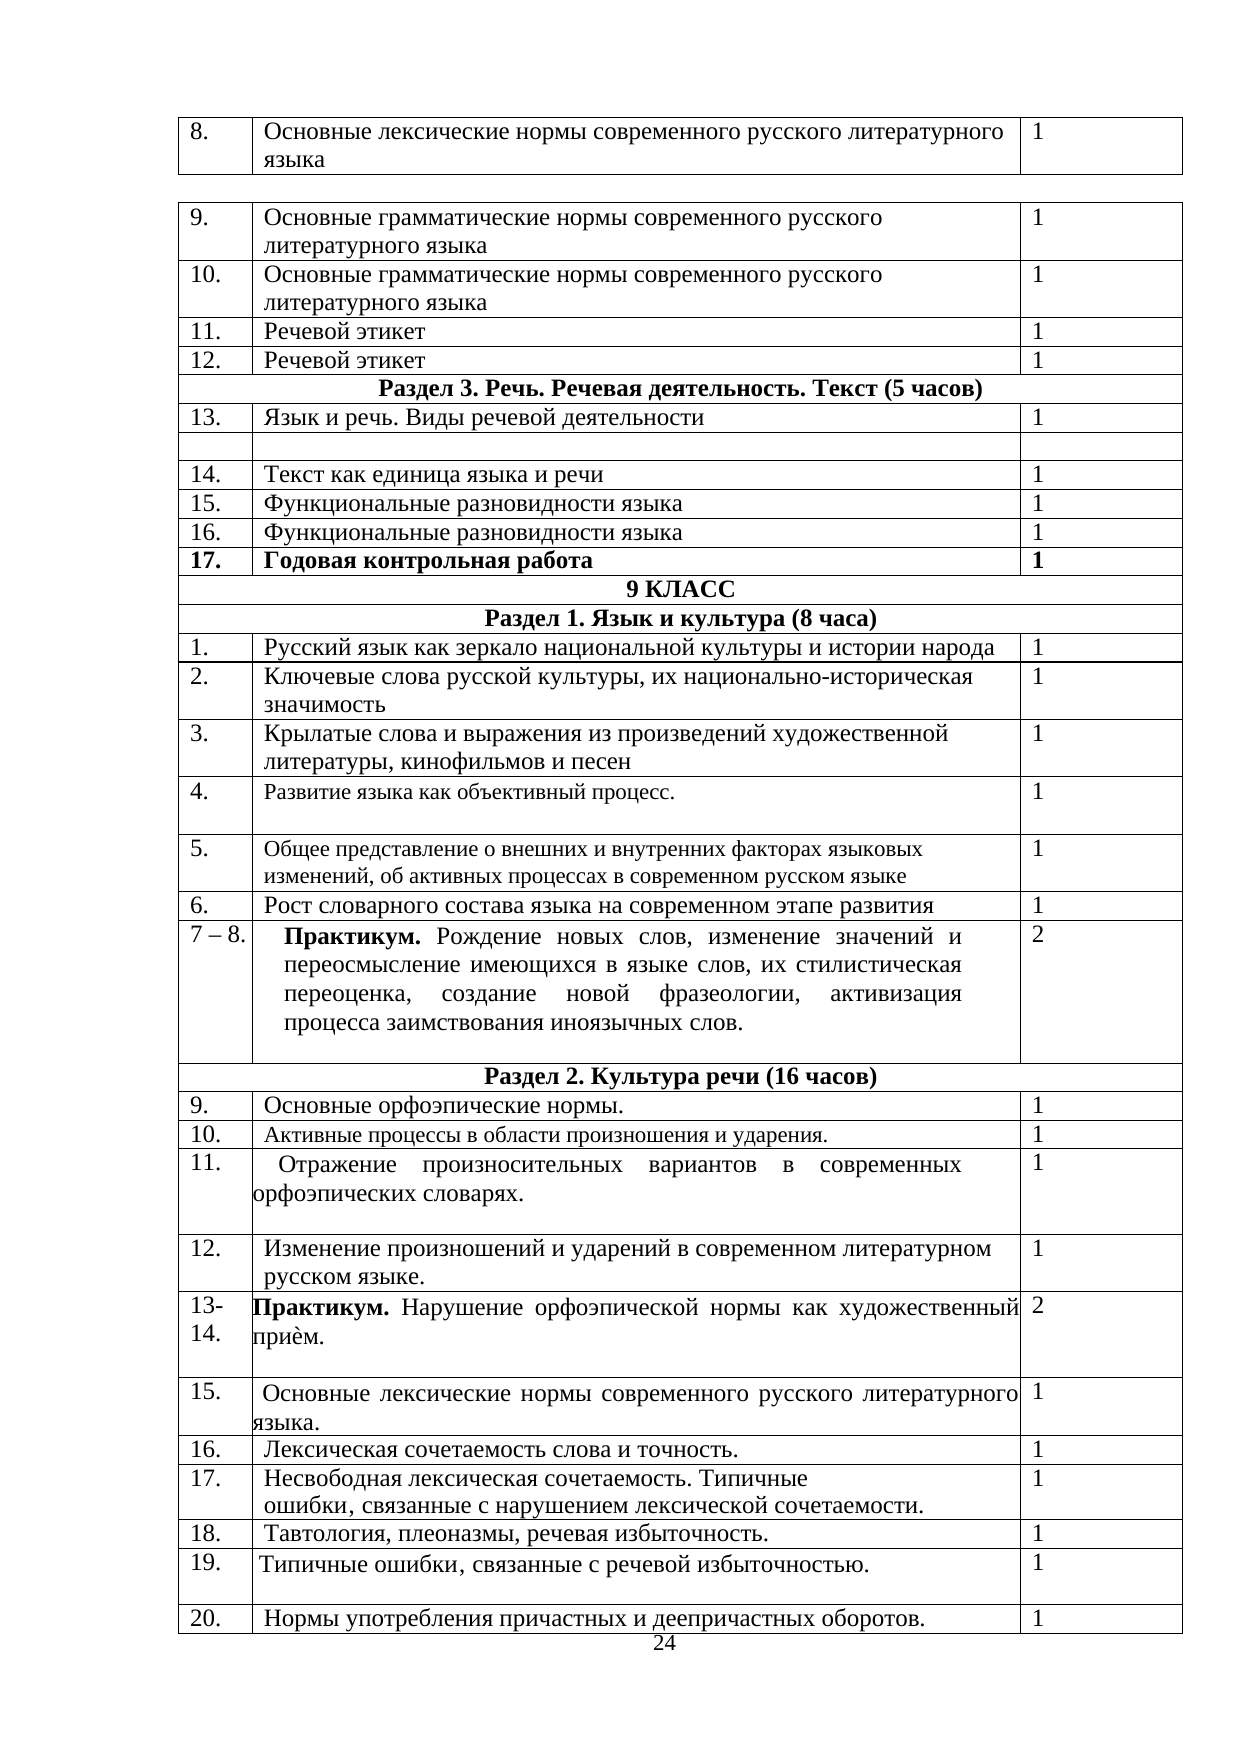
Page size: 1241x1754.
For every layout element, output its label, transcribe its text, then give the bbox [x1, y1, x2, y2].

table_cell 1 [1021, 461, 1182, 489]
table_cell 11. [179, 1149, 252, 1233]
table_cell Ключевые слова русской культуры, их национально-историческая значимость [253, 663, 1020, 719]
table_cell Развитие языка как объективный процесс. [253, 777, 1020, 834]
table_cell 1 [1021, 663, 1182, 719]
table_cell 10. [179, 261, 252, 317]
table_cell Изменение произношений и ударений в современном литературном русском языке. [253, 1235, 1020, 1291]
table_cell 1 [1021, 118, 1182, 174]
table_cell Активные процессы в области произношения и ударения. [253, 1121, 1020, 1148]
table_cell 1 [1021, 404, 1182, 432]
table_cell 12. [179, 347, 252, 374]
table_cell 2 [1021, 1292, 1182, 1377]
table_cell 1 [1021, 892, 1182, 920]
table_cell 1 [1021, 1378, 1182, 1435]
table_cell 1 [1021, 1465, 1182, 1519]
table_cell 5. [179, 835, 252, 891]
table_cell Типичные ошибки‚ связанные с речевой избыточностью. [253, 1549, 1020, 1604]
table_cell Годовая контрольная работа [253, 548, 1020, 575]
table_cell Текст как единица языка и речи [253, 461, 1020, 489]
table_cell 3. [179, 720, 252, 776]
table_cell 8. [179, 118, 252, 174]
table_cell Общее представление о внешних и внутренних факторах языковых изменений, об активных процессах в современном русском языке [253, 835, 1020, 891]
table_header 9. [179, 203, 252, 259]
table_cell 2 [1021, 921, 1182, 1062]
table_cell 1 [1021, 1149, 1182, 1233]
table_cell Основные грамматические нормы современного русского литературного языка [253, 261, 1020, 317]
table_cell 11. [179, 318, 252, 346]
table_cell 1 [1021, 347, 1182, 374]
table_cell 1 [1021, 548, 1182, 575]
table_cell 1 [1021, 519, 1182, 547]
table_cell [1021, 433, 1182, 460]
table_cell Несвободная лексическая сочетаемость. Типичные ошибки‚ связанные с нарушением лексической сочетаемости. [253, 1465, 1020, 1519]
table_cell 1 [1021, 835, 1182, 891]
table_cell 17. [179, 1465, 252, 1519]
table_cell 13. [179, 404, 252, 432]
table_cell Рост словарного состава языка на современном этапе развития [253, 892, 1020, 920]
table_cell Раздел 3. Речь. Речевая деятельность. Текст (5 часов) [179, 375, 1182, 403]
table_cell Функциональные разновидности языка [253, 490, 1020, 518]
table_cell 1 [1021, 777, 1182, 834]
table_cell 1 [1021, 261, 1182, 317]
table_cell Язык и речь. Виды речевой деятельности [253, 404, 1020, 432]
table_cell 14. [179, 461, 252, 489]
table_cell Крылатые слова и выражения из произведений художественной литературы, кинофильмов и песен [253, 720, 1020, 776]
table_cell Функциональные разновидности языка [253, 519, 1020, 547]
table_cell Практикум. Нарушение орфоэпической нормы как художественный приѐм. [253, 1292, 1020, 1377]
table_header Основные грамматические нормы современного русского литературного языка [253, 203, 1020, 259]
table_cell 10. [179, 1121, 252, 1148]
table_cell 12. [179, 1235, 252, 1291]
table_cell 1 [1021, 490, 1182, 518]
table_cell 7 – 8. [179, 921, 252, 1062]
table_cell 1 [1021, 1520, 1182, 1548]
table_cell 9 КЛАСС [179, 576, 1182, 604]
table_cell 1. [179, 634, 252, 661]
table_cell 1 [1021, 1235, 1182, 1291]
table_cell 1 [1021, 1436, 1182, 1464]
table_cell Практикум. Рождение новых слов, изменение значений и переосмысление имеющихся в языке слов, их стилистическая переоценка, создание новой фразеологии, активизация процесса заимствования иноязычных слов. [253, 921, 1020, 1062]
table_cell 15. [179, 1378, 252, 1435]
table_cell 1 [1021, 720, 1182, 776]
table_cell Основные лексические нормы современного русского литературного языка. [253, 1378, 1020, 1435]
table_cell 1 [1021, 1121, 1182, 1148]
table_cell 1 [1021, 1605, 1182, 1633]
table_cell Раздел 2. Культура речи (16 часов) [179, 1064, 1182, 1091]
table_cell 1 [1021, 1549, 1182, 1604]
table_cell Речевой этикет [253, 347, 1020, 374]
table_cell 16. [179, 519, 252, 547]
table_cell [253, 118, 1020, 174]
table_cell 13-14. [179, 1292, 252, 1377]
table_cell 4. [179, 777, 252, 834]
table_cell Речевой этикет [253, 318, 1020, 346]
table_cell [253, 433, 1020, 460]
table_cell 18. [179, 1520, 252, 1548]
table_cell 6. [179, 892, 252, 920]
table_cell 19. [179, 1549, 252, 1604]
table_cell 15. [179, 490, 252, 518]
table_cell 20. [179, 1605, 252, 1633]
table_header 1 [1021, 203, 1182, 259]
table_cell Лексическая сочетаемость слова и точность. [253, 1436, 1020, 1464]
table_cell 16. [179, 1436, 252, 1464]
table_cell Раздел 1. Язык и культура (8 часа) [179, 605, 1182, 632]
table_cell 2. [179, 663, 252, 719]
table_cell 1 [1021, 634, 1182, 661]
table_cell Русский язык как зеркало национальной культуры и истории народа [253, 634, 1020, 661]
table_cell 17. [179, 548, 252, 575]
table_cell [179, 433, 252, 460]
table_cell Тавтология, плеоназмы, речевая избыточность. [253, 1520, 1020, 1548]
table_cell 9. [179, 1092, 252, 1120]
table_cell Нормы употребления причастных и деепричастных оборотов. [253, 1605, 1020, 1633]
table_cell Отражение произносительных вариантов в современных орфоэпических словарях. [253, 1149, 1020, 1233]
table_cell 1 [1021, 318, 1182, 346]
table_cell Основные орфоэпические нормы. [253, 1092, 1020, 1120]
table_cell 1 [1021, 1092, 1182, 1120]
